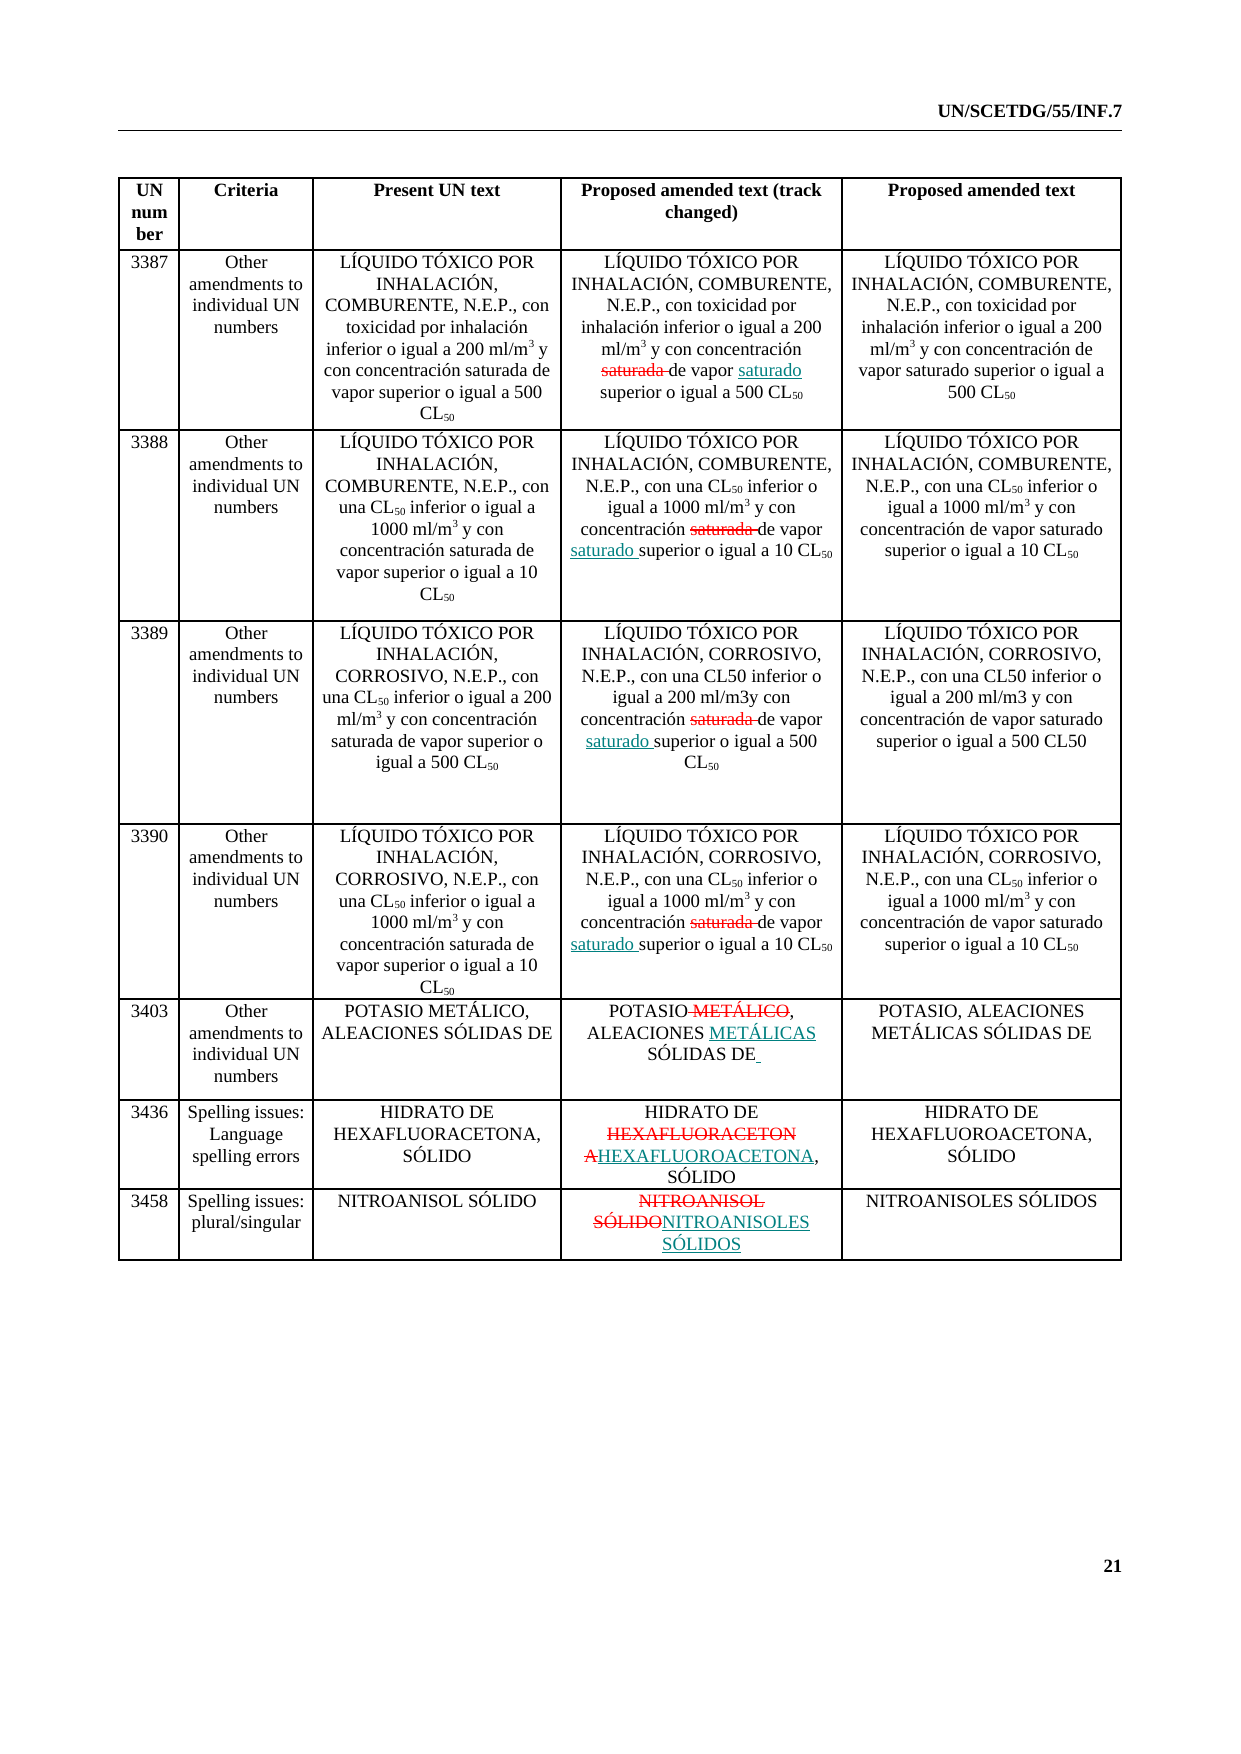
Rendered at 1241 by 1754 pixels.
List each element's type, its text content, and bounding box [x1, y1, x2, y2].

table_cell 3387 [120, 251, 178, 429]
table_cell Spelling issues: plural/singular [180, 1190, 312, 1259]
table_cell NITROANISOL SÓLIDO [314, 1190, 560, 1259]
table_cell LÍQUIDO TÓXICO POR INHALACIÓN, CORROSIVO, N.E.P., con una CL50 inferior o igual a 200 ml/m3y con concentración saturada de vapor saturado superior o igual a 500 CL50 [562, 622, 841, 823]
table_cell 3436 [120, 1101, 178, 1188]
table_cell NITROANISOL SÓLIDONITROANISOLES SÓLIDOS [562, 1190, 841, 1259]
table_cell 3458 [120, 1190, 178, 1259]
table_cell LÍQUIDO TÓXICO POR INHALACIÓN, COMBURENTE, N.E.P., con toxicidad por inhalación inferior o igual a 200 ml/m3 y con concentración saturada de vapor superior o igual a 500 CL50 [314, 251, 560, 429]
table_cell LÍQUIDO TÓXICO POR INHALACIÓN, COMBURENTE, N.E.P., con una CL50 inferior o igual a 1000 ml/m3 y con concentración saturada de vapor superior o igual a 10 CL50 [314, 431, 560, 620]
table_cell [180, 251, 312, 429]
table_cell Spelling issues: Language spelling errors [180, 1101, 312, 1188]
table_cell POTASIO, ALEACIONES METÁLICAS SÓLIDAS DE [843, 1000, 1120, 1099]
table_cell LÍQUIDO TÓXICO POR INHALACIÓN, COMBURENTE, N.E.P., con una CL50 inferior o igual a 1000 ml/m3 y con concentración saturada de vapor saturado superior o igual a 10 CL50 [562, 431, 841, 620]
table_cell Other amendments to individual UN numbers [180, 431, 312, 620]
table_cell HIDRATO DE HEXAFLUORACETONA, SÓLIDO [314, 1101, 560, 1188]
table_cell 3390 [120, 825, 178, 998]
table_cell LÍQUIDO TÓXICO POR INHALACIÓN, CORROSIVO, N.E.P., con una CL50 inferior o igual a 1000 ml/m3 y con concentración de vapor saturado superior o igual a 10 CL50 [843, 825, 1120, 998]
table_cell LÍQUIDO TÓXICO POR INHALACIÓN, COMBURENTE, N.E.P., con una CL50 inferior o igual a 1000 ml/m3 y con concentración de vapor saturado superior o igual a 10 CL50 [843, 431, 1120, 620]
table_header Present UN text [314, 179, 560, 249]
table_cell HIDRATO DE HEXAFLUOROACETONA, SÓLIDO [843, 1101, 1120, 1188]
table_cell 3403 [120, 1000, 178, 1099]
table_cell Other amendments to individual UN numbers [180, 825, 312, 998]
table_cell LÍQUIDO TÓXICO POR INHALACIÓN, CORROSIVO, N.E.P., con una CL50 inferior o igual a 1000 ml/m3 y con concentración saturada de vapor superior o igual a 10 CL50 [314, 825, 560, 998]
table_cell LÍQUIDO TÓXICO POR INHALACIÓN, COMBURENTE, N.E.P., con toxicidad por inhalación inferior o igual a 200 ml/m3 y con concentración saturada de vapor saturado superior o igual a 500 CL50 [562, 251, 841, 429]
table_cell 3388 [120, 431, 178, 620]
table_cell HIDRATO DE HEXAFLUORACETONAHEXAFLUOROACETONA, SÓLIDO [562, 1101, 841, 1188]
table_cell LÍQUIDO TÓXICO POR INHALACIÓN, CORROSIVO, N.E.P., con una CL50 inferior o igual a 1000 ml/m3 y con concentración saturada de vapor saturado superior o igual a 10 CL50 [562, 825, 841, 998]
table_cell LÍQUIDO TÓXICO POR INHALACIÓN, COMBURENTE, N.E.P., con toxicidad por inhalación inferior o igual a 200 ml/m3 y con concentración de vapor saturado superior o igual a 500 CL50 [843, 251, 1120, 429]
table_cell NITROANISOLES SÓLIDOS [843, 1190, 1120, 1259]
table_cell 3389 [120, 622, 178, 823]
table_header Proposed amended text [843, 179, 1120, 249]
table_cell Other amendments to individual UN numbers [180, 622, 312, 823]
table_cell POTASIO METÁLICO, ALEACIONES SÓLIDAS DE [314, 1000, 560, 1099]
table_cell LÍQUIDO TÓXICO POR INHALACIÓN, CORROSIVO, N.E.P., con una CL50 inferior o igual a 200 ml/m3 y con concentración de vapor saturado superior o igual a 500 CL50 [843, 622, 1120, 823]
table_cell Other amendments to individual UN numbers [180, 1000, 312, 1099]
table_cell LÍQUIDO TÓXICO POR INHALACIÓN, CORROSIVO, N.E.P., con una CL50 inferior o igual a 200 ml/m3 y con concentración saturada de vapor superior o igual a 500 CL50 [314, 622, 560, 823]
table_header Proposed amended text (track changed) [562, 179, 841, 249]
table_header Criteria [180, 179, 312, 249]
table_cell POTASIO METÁLICO, ALEACIONES METÁLICAS SÓLIDAS DE [562, 1000, 841, 1099]
table_header UN number [120, 179, 178, 249]
